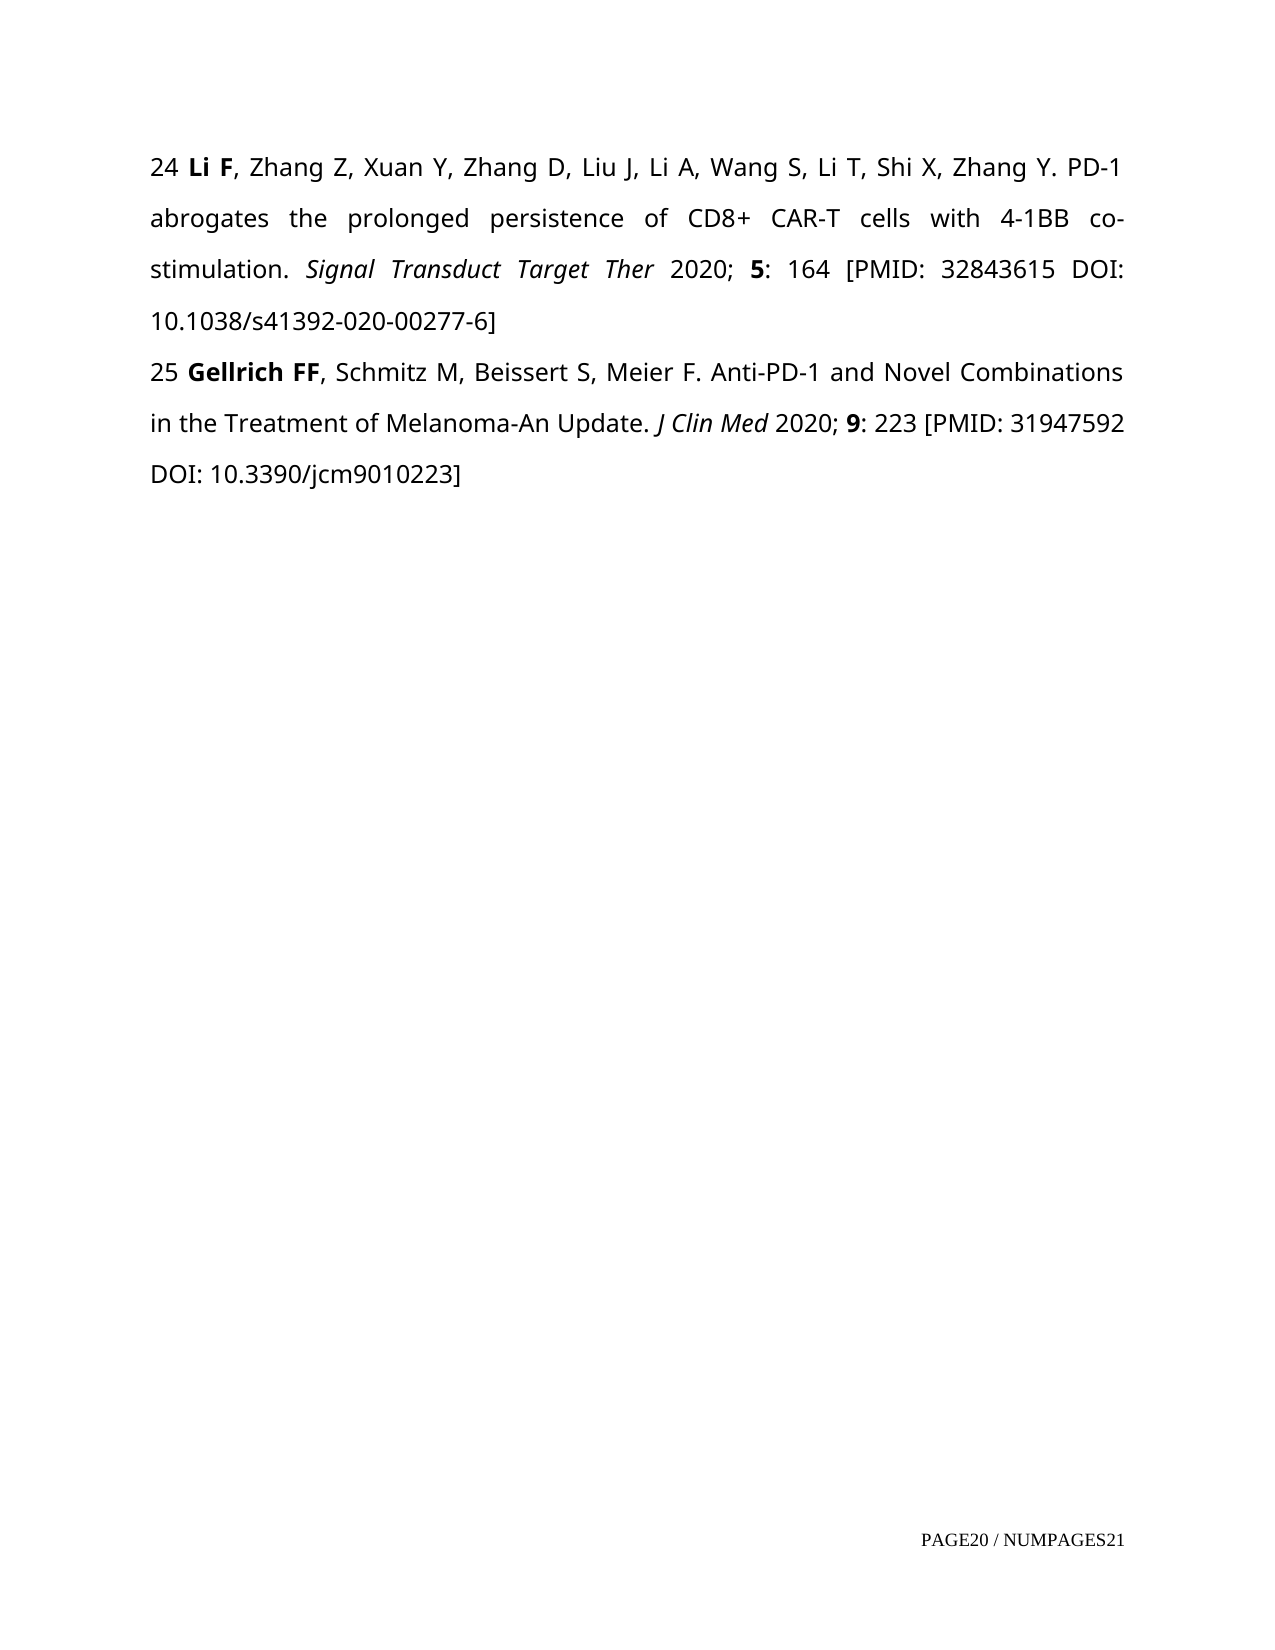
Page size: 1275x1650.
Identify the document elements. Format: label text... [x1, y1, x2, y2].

text 24 Li F, Zhang Z, Xuan Y, Zhang D, Liu J, Li A, Wang S, Li T, Shi X, Zhang Y. PD-1 abrogates the prolonged persistence of CD8+ CAR-T cells with 4-1BB co-stimulation. Signal Transduct Target Ther 2020; 5: 164 [PMID: 32843615 DOI: 10.1038/s41392-020-00277-6] [150, 150, 1125, 337]
text 25 Gellrich FF, Schmitz M, Beissert S, Meier F. Anti-PD-1 and Novel Combinations in the Treatment of Melanoma-An Update. J Clin Med 2020; 9: 223 [PMID: 31947592 DOI: 10.3390/jcm9010223] [150, 354, 1125, 490]
